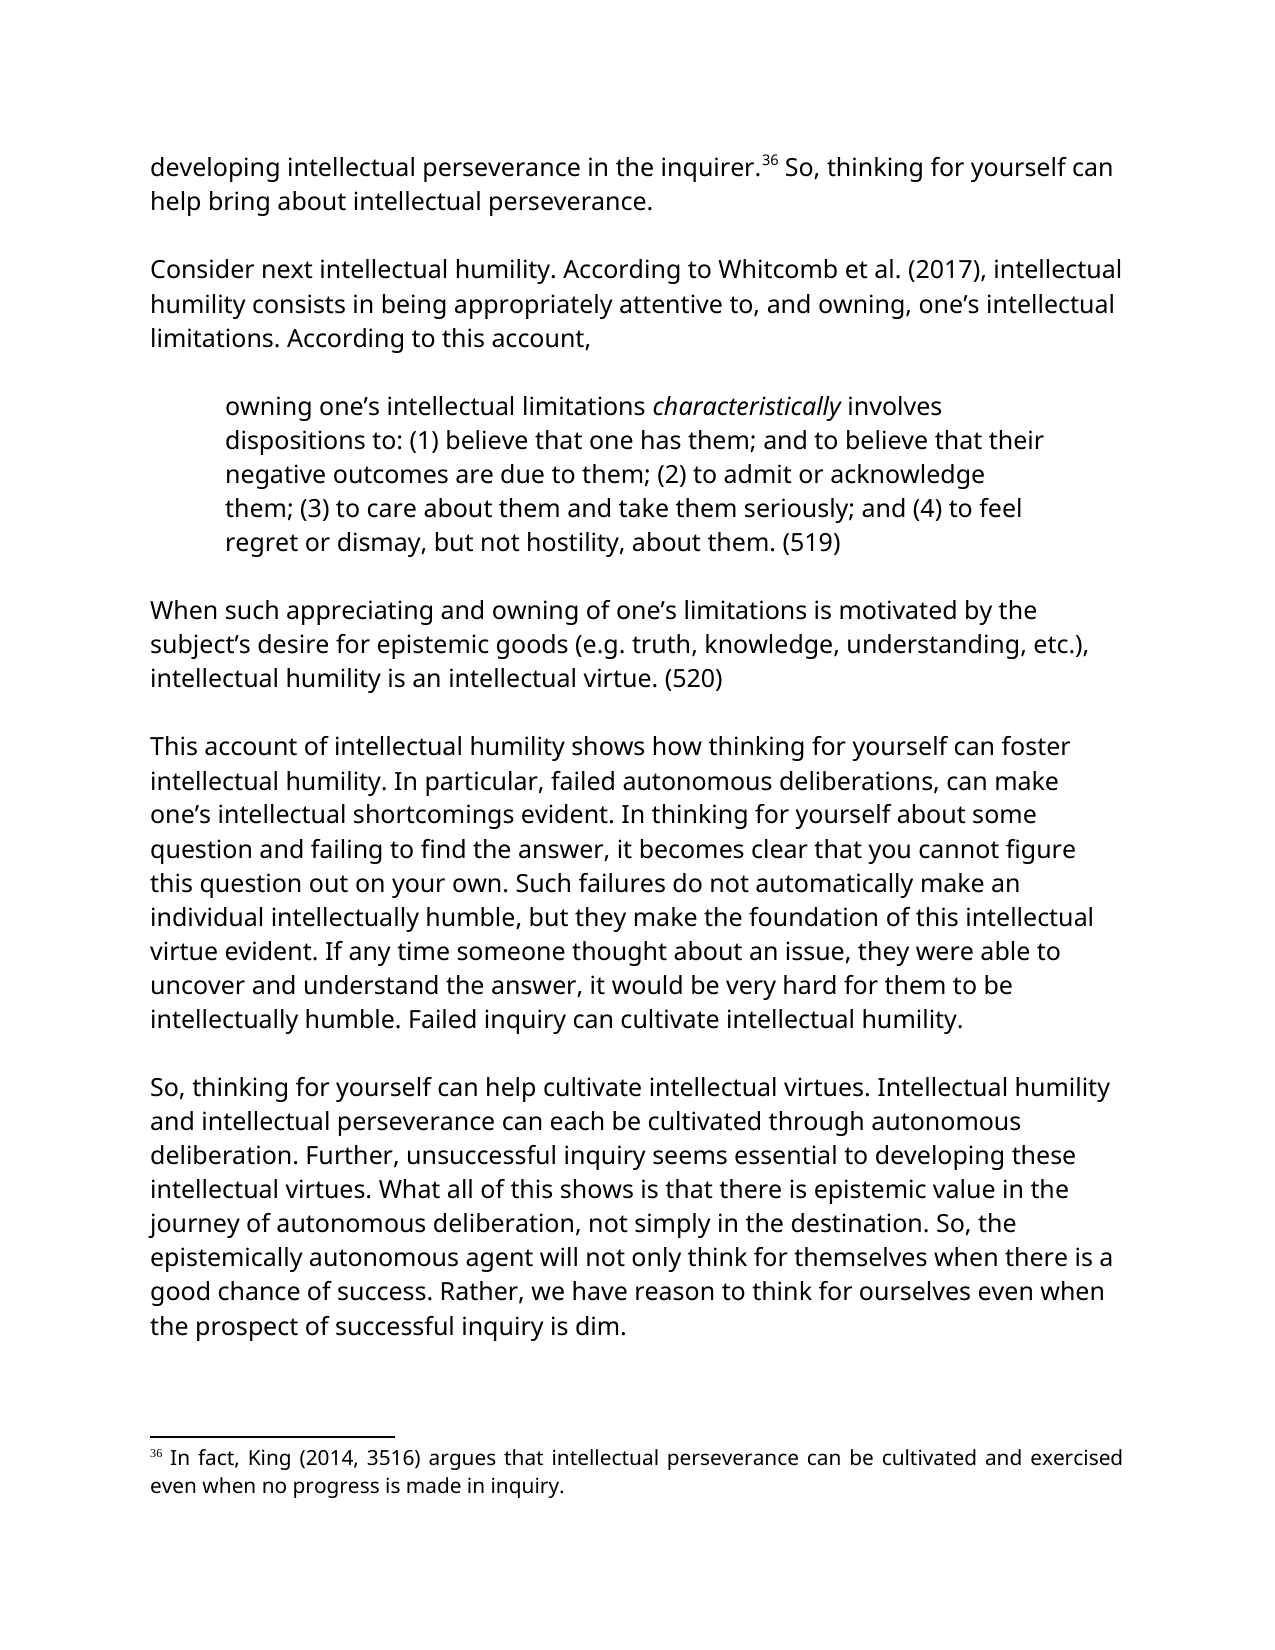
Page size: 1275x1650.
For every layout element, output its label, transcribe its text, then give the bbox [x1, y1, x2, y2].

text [150, 150, 1125, 218]
text Consider next intellectual humility. According to Whitcomb et al. (2017), intellectual humility consists in being appropriately attentive to, and owning, one’s intellectual limitations. According to this account, [150, 252, 1125, 354]
text This account of intellectual humility shows how thinking for yourself can foster intellectual humility. In particular, failed autonomous deliberations, can make one’s intellectual shortcomings evident. In thinking for yourself about some question and failing to find the answer, it becomes clear that you cannot figure this question out on your own. Such failures do not automatically make an individual intellectually humble, but they make the foundation of this intellectual virtue evident. If any time someone thought about an issue, they were able to uncover and understand the answer, it would be very hard for them to be intellectually humble. Failed inquiry can cultivate intellectual humility. [150, 729, 1125, 1036]
text So, thinking for yourself can help cultivate intellectual virtues. Intellectual humility and intellectual perseverance can each be cultivated through autonomous deliberation. Further, unsuccessful inquiry seems essential to developing these intellectual virtues. What all of this shows is that there is epistemic value in the journey of autonomous deliberation, not simply in the destination. So, the epistemically autonomous agent will not only think for themselves when there is a good chance of success. Rather, we have reason to think for ourselves even when the prospect of successful inquiry is dim. [150, 1070, 1125, 1342]
text owning one’s intellectual limitations characteristically involves dispositions to: (1) believe that one has them; and to believe that their negative outcomes are due to them; (2) to admit or acknowledge them; (3) to care about them and take them seriously; and (4) to feel regret or dismay, but not hostility, about them. (519) [225, 388, 1050, 559]
text When such appreciating and owning of one’s limitations is motivated by the subject’s desire for epistemic goods (e.g. truth, knowledge, understanding, etc.), intellectual humility is an intellectual virtue. (520) [150, 593, 1125, 695]
